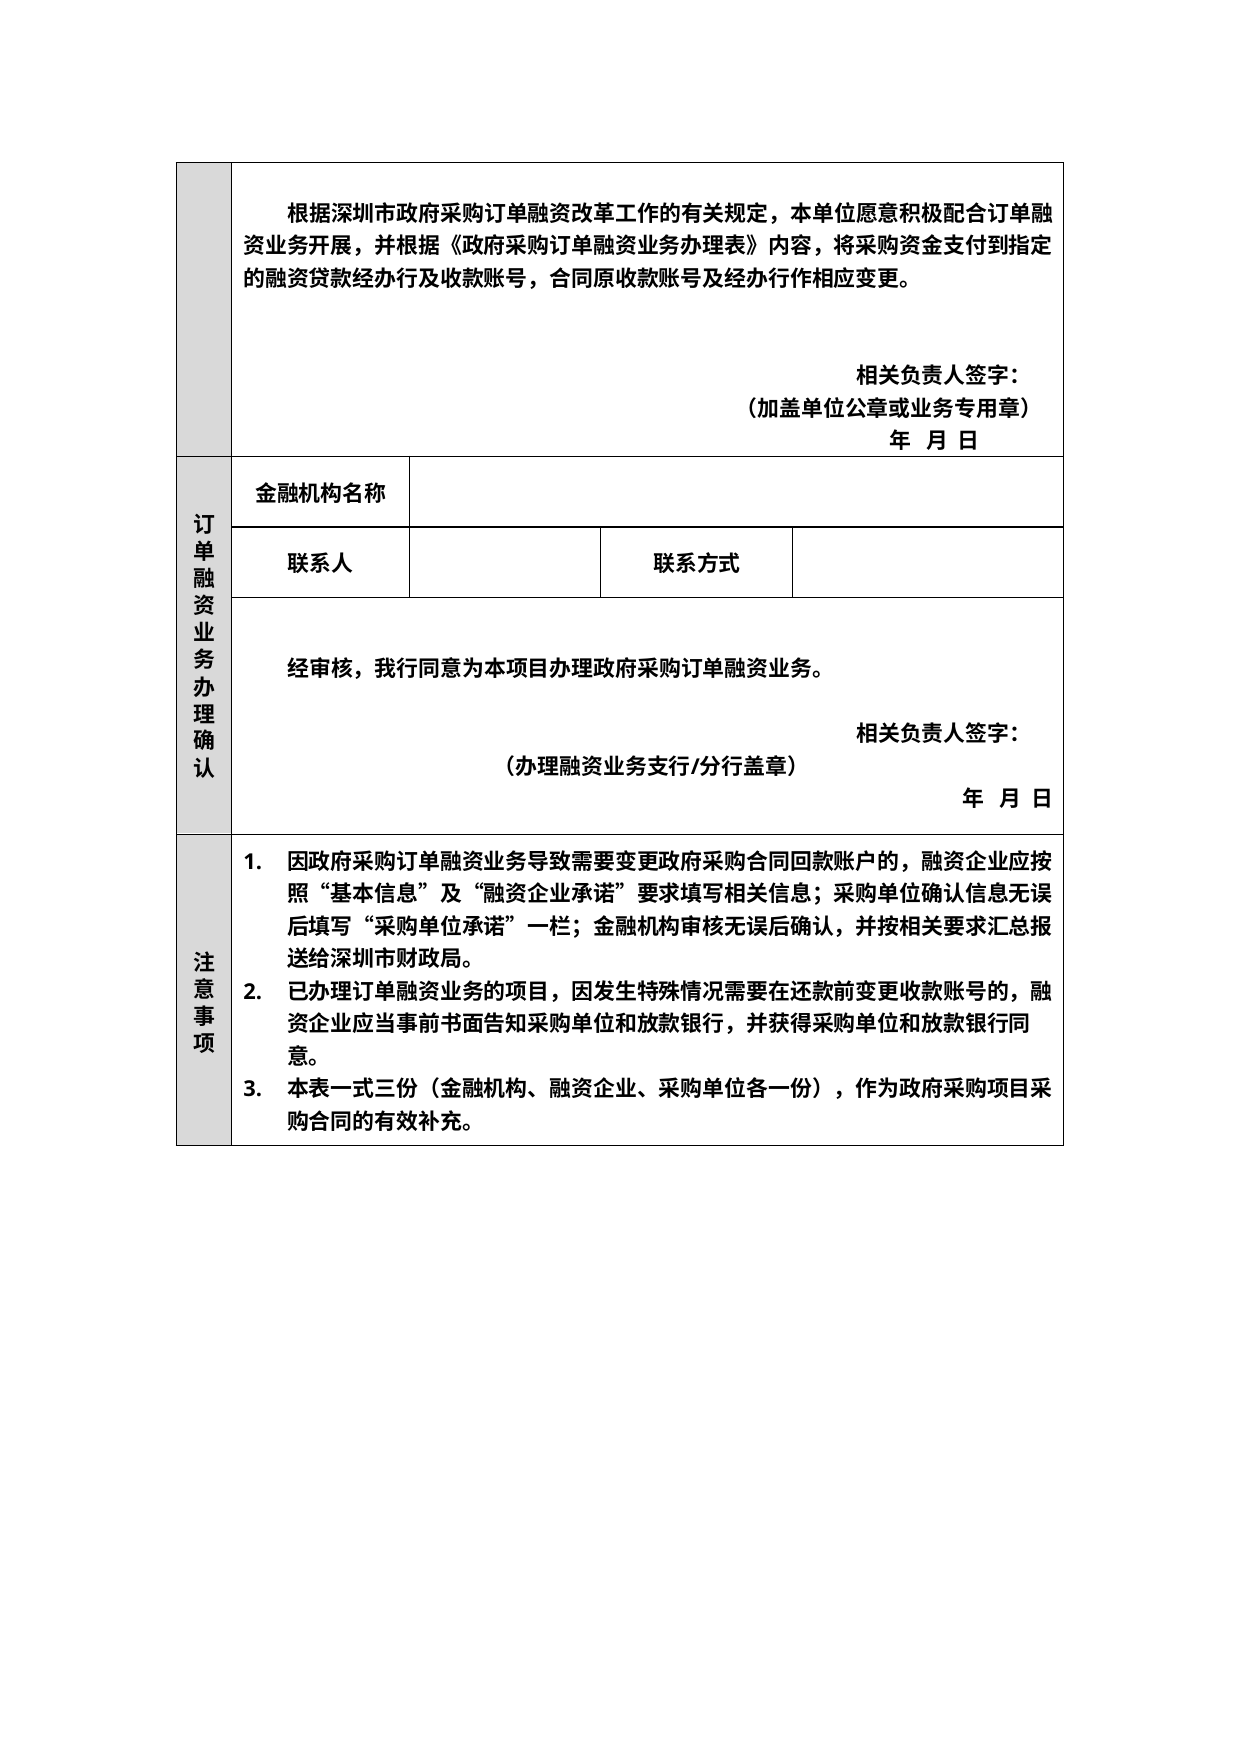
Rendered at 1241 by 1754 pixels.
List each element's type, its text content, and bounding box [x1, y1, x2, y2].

table_cell 注 意 事 项 [177, 835, 231, 1145]
table_cell 订 单 融 资 业 务 办 理 确 认 [177, 457, 231, 833]
table_cell 经审核，我行同意为本项目办理政府采购订单融资业务。 相关负责人签字： （办理融资业务支行/分行盖章） 年 月 日 [232, 598, 1063, 833]
table_cell 联系人 [232, 528, 409, 597]
table_cell [410, 528, 600, 597]
table_cell 联系方式 [601, 528, 792, 597]
table_cell [793, 528, 1063, 597]
table_cell 因政府采购订单融资业务导致需要变更政府采购合同回款账户的，融资企业应按照“基本信息”及“融资企业承诺”要求填写相关信息；采购单位确认信息无误后填写“采购单位承诺”一栏；金融机构审核无误后确认，并按相关要求汇总报送给深圳市财政局。 已办理订单融资业务的项目，因发生特殊情况需要在还款前变更收款账号的，融资企业应当事前书面告知采购单位和放款银行，并获得采购单位和放款银行同意。 本表一式三份（金融机构、融资企业、采购单位各一份），作为政府采购项目采购合同的有效补充。 [232, 835, 1063, 1145]
table_cell 金融机构名称 [232, 457, 409, 526]
table_cell [410, 457, 1063, 526]
table_cell 根据深圳市政府采购订单融资改革工作的有关规定，本单位愿意积极配合订单融资业务开展，并根据《政府采购订单融资业务办理表》内容，将采购资金支付到指定的融资贷款经办行及收款账号，合同原收款账号及经办行作相应变更。 相关负责人签字： （加盖单位公章或业务专用章） 年 月 日 [232, 163, 1063, 456]
